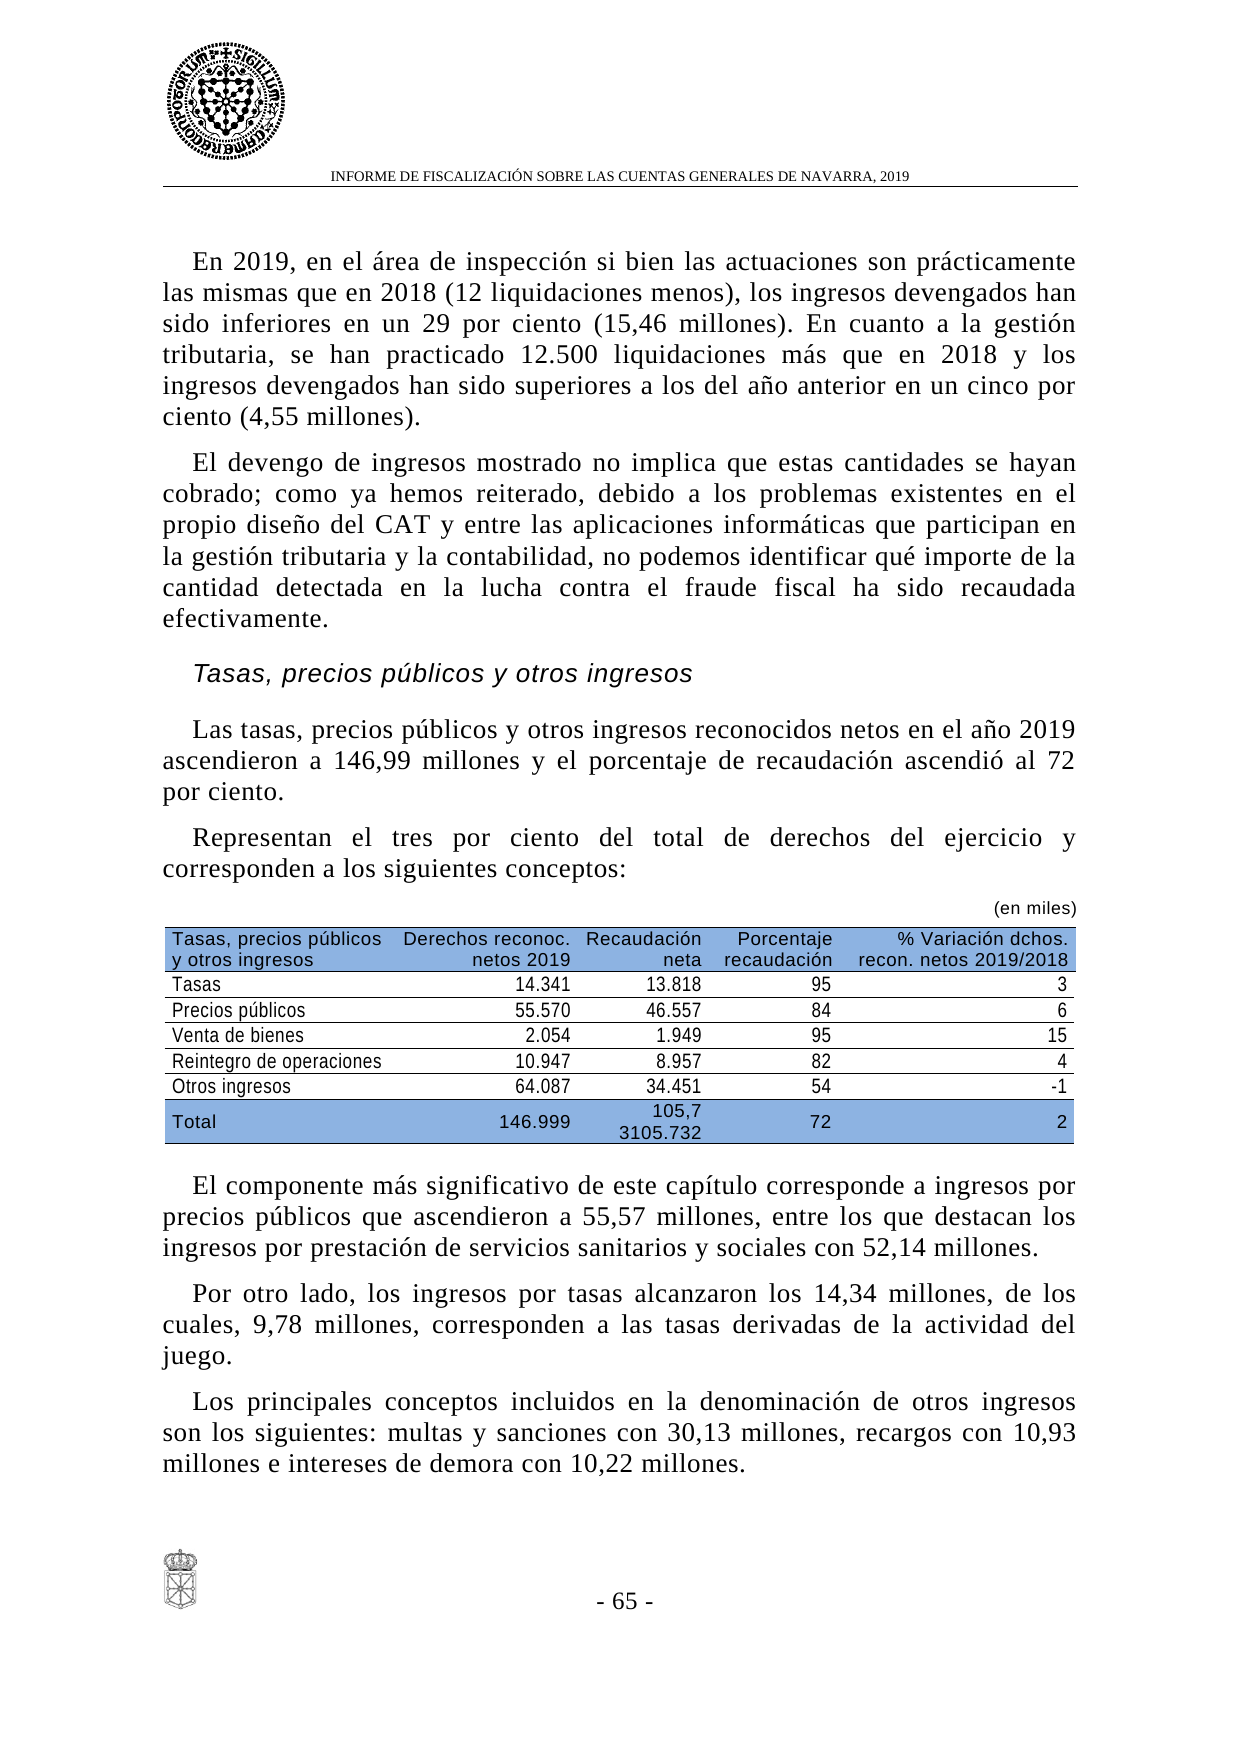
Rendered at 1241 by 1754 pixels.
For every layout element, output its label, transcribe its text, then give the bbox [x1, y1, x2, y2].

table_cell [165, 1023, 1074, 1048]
text Las tasas, precios públicos y otros ingresos reconocidos netos en el año 2019 ascendieron a 146,99 millones y el porcentaje de recaudación ascendió al 72 por ciento. [162, 713, 1078, 806]
text Los principales conceptos incluidos en la denominación de otros ingresos son los siguientes: multas y sanciones con 30,13 millones, recargos con 10,93 millones e intereses de demora con 10,22 millones. [162, 1385, 1078, 1478]
picture [162, 38, 289, 164]
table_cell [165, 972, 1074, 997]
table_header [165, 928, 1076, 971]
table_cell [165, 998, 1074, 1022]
text (en miles) [162, 898, 1077, 918]
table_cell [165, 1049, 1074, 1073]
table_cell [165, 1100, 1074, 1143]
text Tasas, precios públicos y otros ingresos [162, 658, 1078, 688]
text El devengo de ingresos mostrado no implica que estas cantidades se hayan cobrado; como ya hemos reiterado, debido a los problemas existentes en el propio diseño del CAT y entre las aplicaciones informáticas que participan en la gestión tributaria y la contabilidad, no podemos identificar qué importe de la cantidad detectada en la lucha contra el fraude fiscal ha sido recaudada efectivamente. [162, 446, 1078, 633]
text Representan el tres por ciento del total de derechos del ejercicio y corresponden a los siguientes conceptos: [162, 821, 1078, 883]
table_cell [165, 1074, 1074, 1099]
text El componente más significativo de este capítulo corresponde a ingresos por precios públicos que ascendieron a 55,57 millones, entre los que destacan los ingresos por prestación de servicios sanitarios y sociales con 52,14 millones. [162, 1169, 1078, 1262]
text En 2019, en el área de inspección si bien las actuaciones son prácticamente las mismas que en 2018 (12 liquidaciones menos), los ingresos devengados han sido inferiores en un 29 por ciento (15,46 millones). En cuanto a la gestión tributaria, se han practicado 12.500 liquidaciones más que en 2018 y los ingresos devengados han sido superiores a los del año anterior en un cinco por ciento (4,55 millones). [162, 245, 1078, 432]
picture [162, 1548, 198, 1610]
text Por otro lado, los ingresos por tasas alcanzaron los 14,34 millones, de los cuales, 9,78 millones, corresponden a las tasas derivadas de la actividad del juego. [162, 1277, 1078, 1371]
